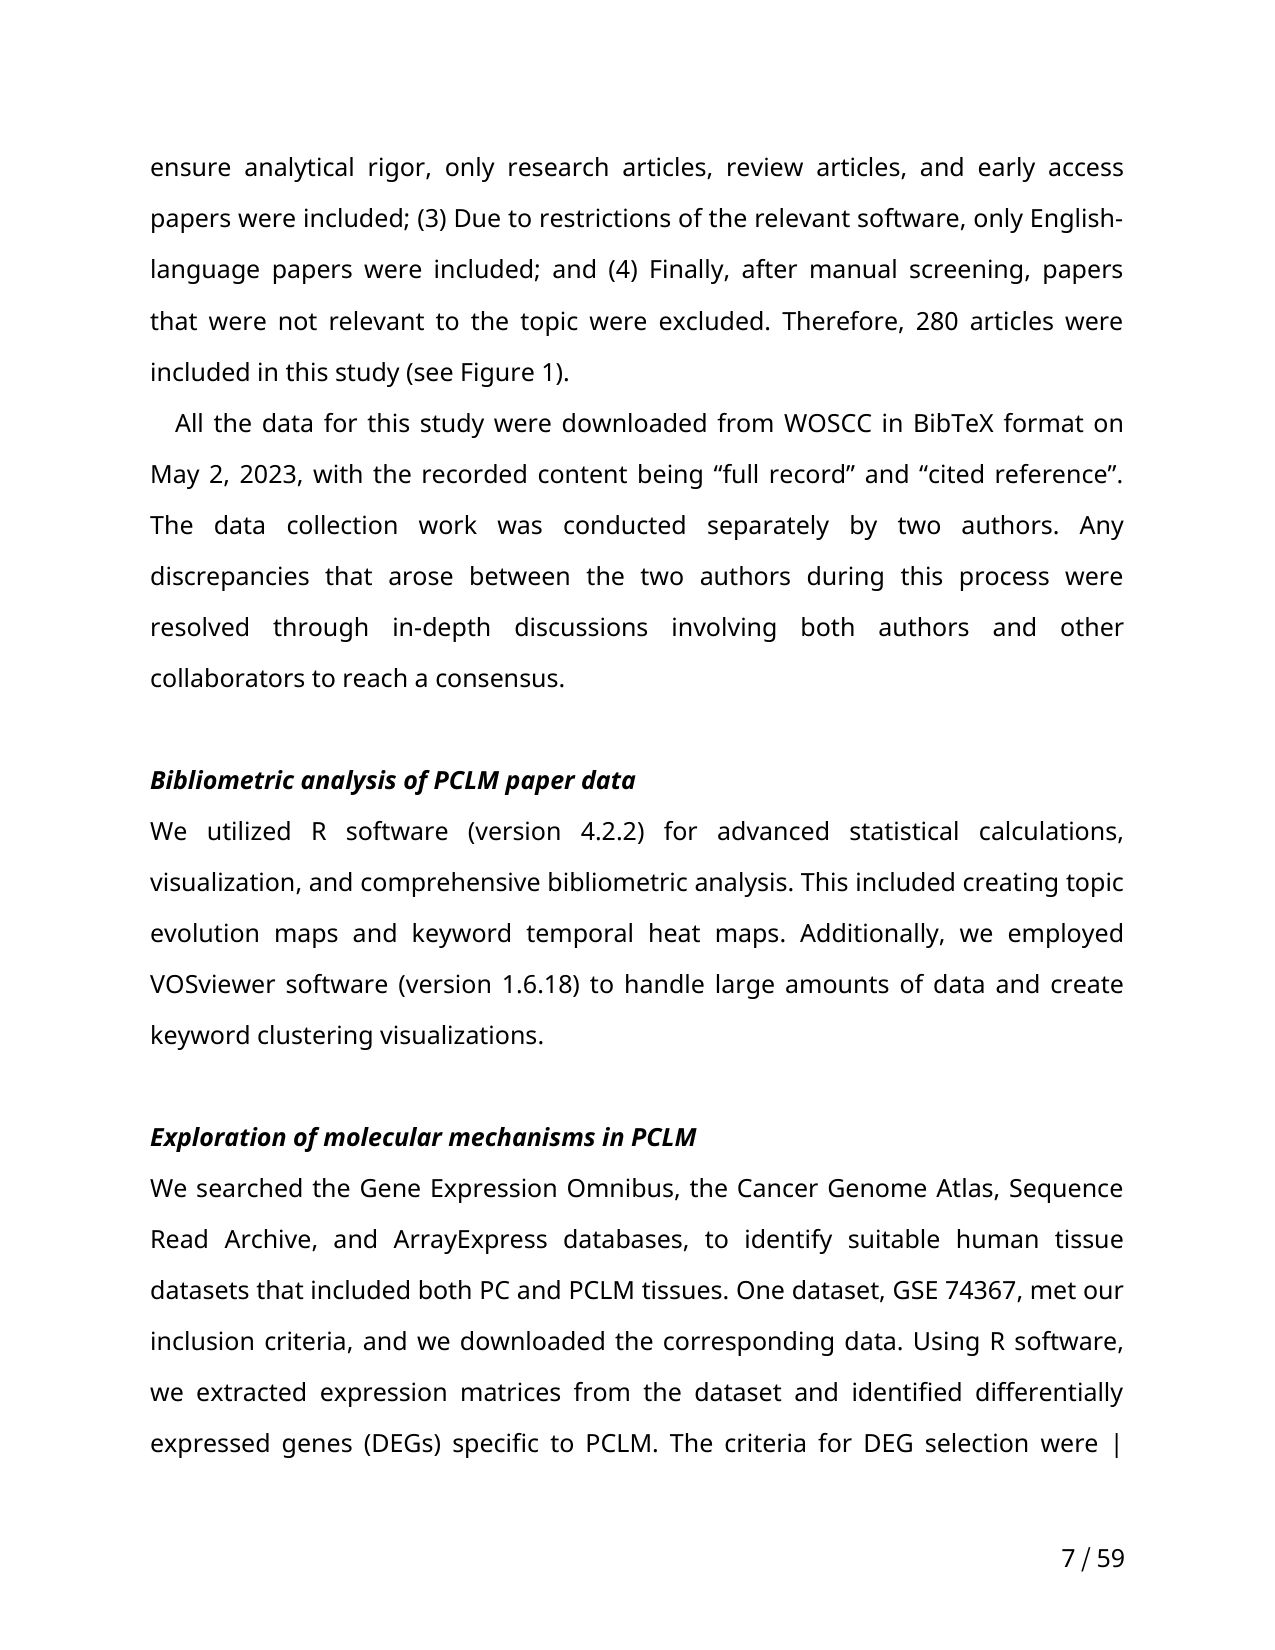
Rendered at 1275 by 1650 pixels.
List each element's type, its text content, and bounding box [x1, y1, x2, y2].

text We utilized R software (version 4.2.2) for advanced statistical calculations, visualization, and comprehensive bibliometric analysis. This included creating topic evolution maps and keyword temporal heat maps. Additionally, we employed VOSviewer software (version 1.6.18) to handle large amounts of data and create keyword clustering visualizations. [150, 813, 1125, 1052]
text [150, 1171, 1125, 1460]
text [150, 150, 1125, 388]
text All the data for this study were downloaded from WOSCC in BibTeX format on May 2, 2023, with the recorded content being “full record” and “cited reference”. The data collection work was conducted separately by two authors. Any discrepancies that arose between the two authors during this process were resolved through in-depth discussions involving both authors and other collaborators to reach a consensus. [150, 405, 1125, 694]
text Bibliometric analysis of PCLM paper data [150, 762, 1125, 797]
text Exploration of molecular mechanisms in PCLM [150, 1120, 1125, 1154]
